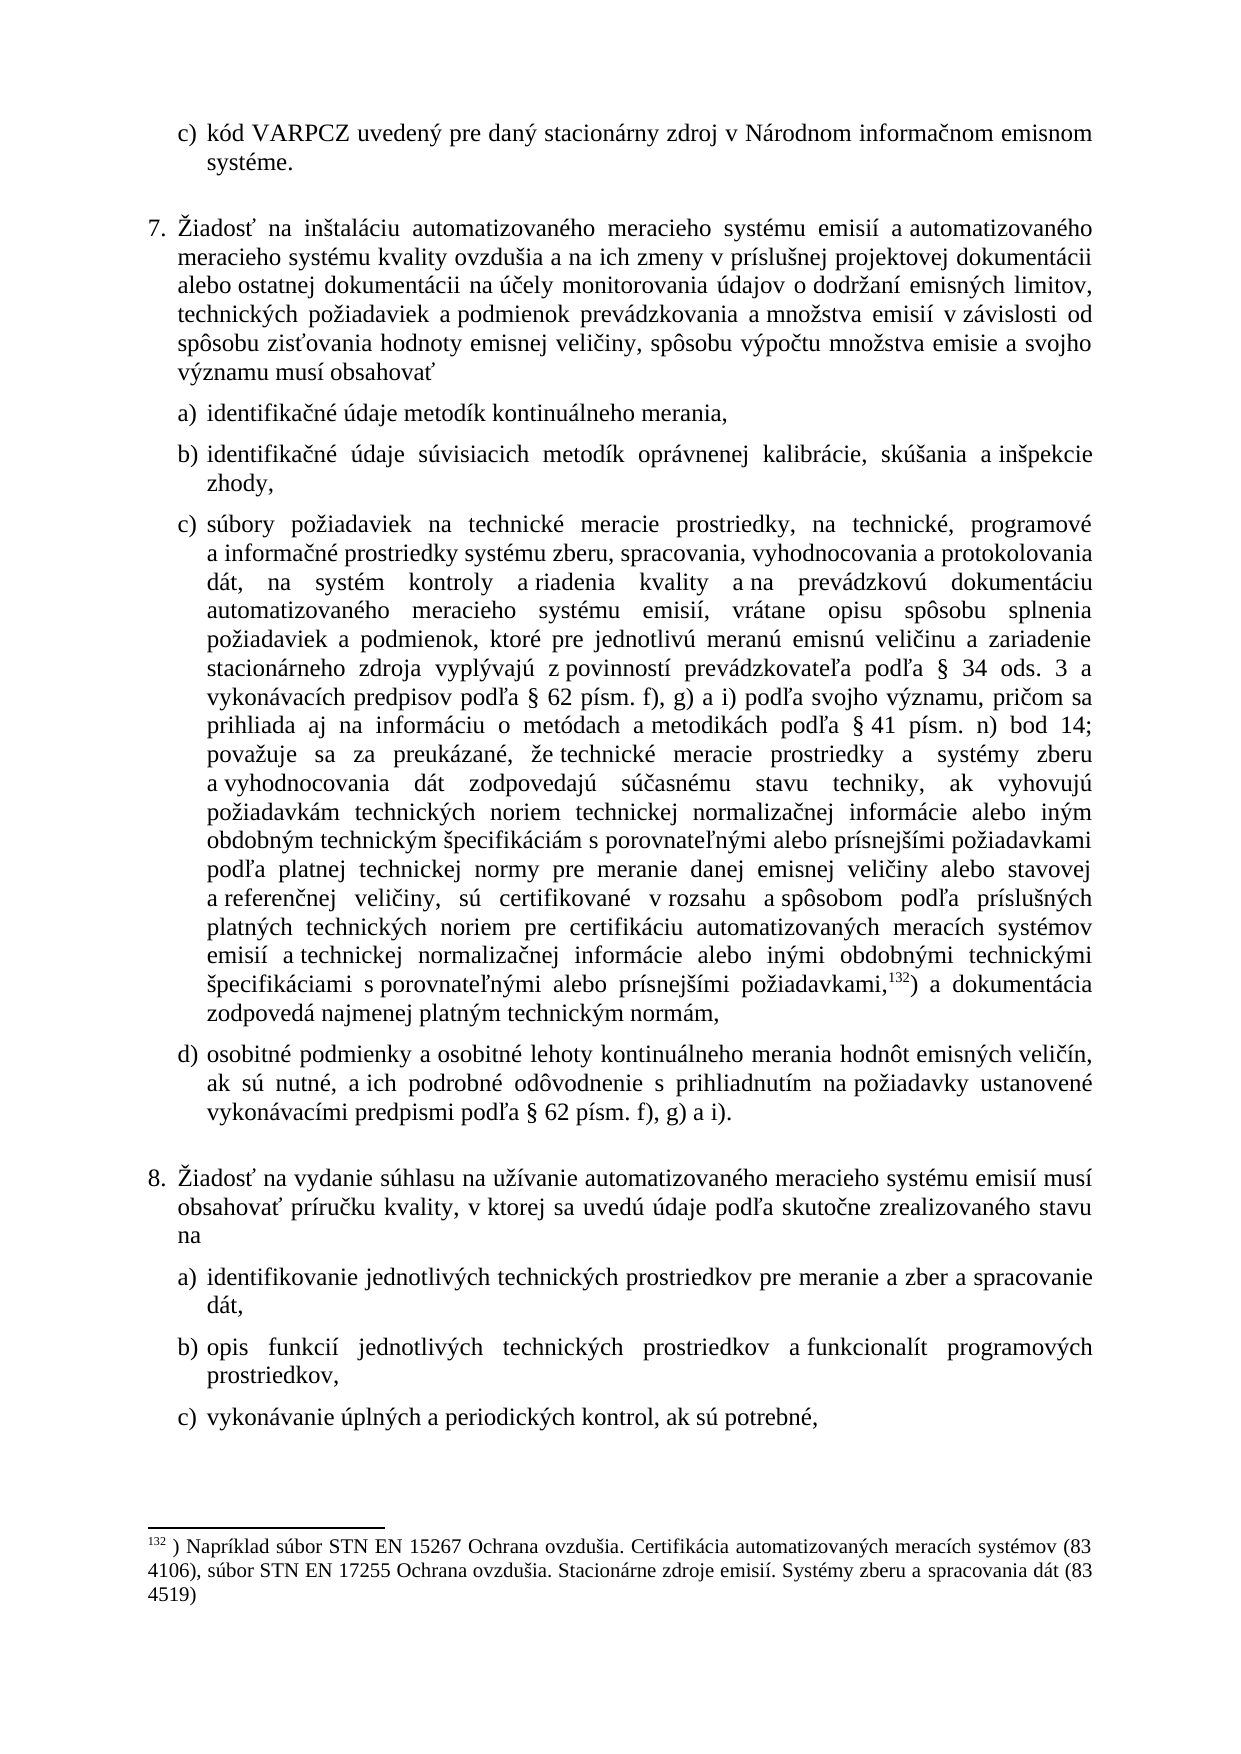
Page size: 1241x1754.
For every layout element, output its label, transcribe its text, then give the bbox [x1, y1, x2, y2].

list vykonávanie úplných a periodických kontrol, ak sú potrebné, [177, 1402, 1093, 1431]
list kód VARPCZ uvedený pre daný stacionárny zdroj v Národnom informačnom emisnom systéme. [177, 118, 1093, 176]
list Žiadosť na vydanie súhlasu na užívanie automatizovaného meracieho systému emisií musí obsahovať príručku kvality, v ktorej sa uvedú údaje podľa skutočne zrealizovaného stavu na [148, 1163, 1093, 1249]
list Žiadosť na inštaláciu automatizovaného meracieho systému emisií a automatizovaného meracieho systému kvality ovzdušia a na ich zmeny v príslušnej projektovej dokumentácii alebo ostatnej dokumentácii na účely monitorovania údajov o dodržaní emisných limitov, technických požiadaviek a podmienok prevádzkovania a množstva emisií v závislosti od spôsobu zisťovania hodnoty emisnej veličiny, spôsobu výpočtu množstva emisie a svojho významu musí obsahovať [148, 213, 1093, 386]
list identifikovanie jednotlivých technických prostriedkov pre meranie a zber a spracovanie dát, [177, 1262, 1093, 1319]
list opis funkcií jednotlivých technických prostriedkov a funkcionalít programových prostriedkov, [177, 1332, 1093, 1389]
list identifikačné údaje súvisiacich metodík oprávnenej kalibrácie, skúšania a inšpekcie zhody, [177, 439, 1093, 497]
list identifikačné údaje metodík kontinuálneho merania, [177, 398, 1093, 427]
list osobitné podmienky a osobitné lehoty kontinuálneho merania hodnôt emisných veličín, ak sú nutné, a ich podrobné odôvodnenie s prihliadnutím na požiadavky ustanovené vykonávacími predpismi podľa § 62 písm. f), g) a i). [177, 1039, 1093, 1126]
list súbory požiadaviek na technické meracie prostriedky, na technické, programové a informačné prostriedky systému zberu, spracovania, vyhodnocovania a protokolovania dát, na systém kontroly a riadenia kvality a na prevádzkovú dokumentáciu automatizovaného meracieho systému emisií, vrátane opisu spôsobu splnenia požiadaviek a podmienok, ktoré pre jednotlivú meranú emisnú veličinu a zariadenie stacionárneho zdroja vyplývajú z povinností prevádzkovateľa podľa § 34 ods. 3 a vykonávacích predpisov podľa § 62 písm. f), g) a i) podľa svojho významu, pričom sa prihliada aj na informáciu o metódach a metodikách podľa § 41 písm. n) bod 14; považuje sa za preukázané, že technické meracie prostriedky a systémy zberu a vyhodnocovania dát zodpovedajú súčasnému stavu techniky, ak vyhovujú požiadavkám technických noriem technickej normalizačnej informácie alebo iným obdobným technickým špecifikáciám s porovnateľnými alebo prísnejšími požiadavkami podľa platnej technickej normy pre meranie danej emisnej veličiny alebo stavovej a referenčnej veličiny, sú certifikované v rozsahu a spôsobom podľa príslušných platných technických noriem pre certifikáciu automatizovaných meracích systémov emisií a technickej normalizačnej informácie alebo inými obdobnými technickými špecifikáciami s porovnateľnými alebo prísnejšími požiadavkami,) a dokumentácia zodpovedá najmenej platným technickým normám, [177, 509, 1093, 1027]
